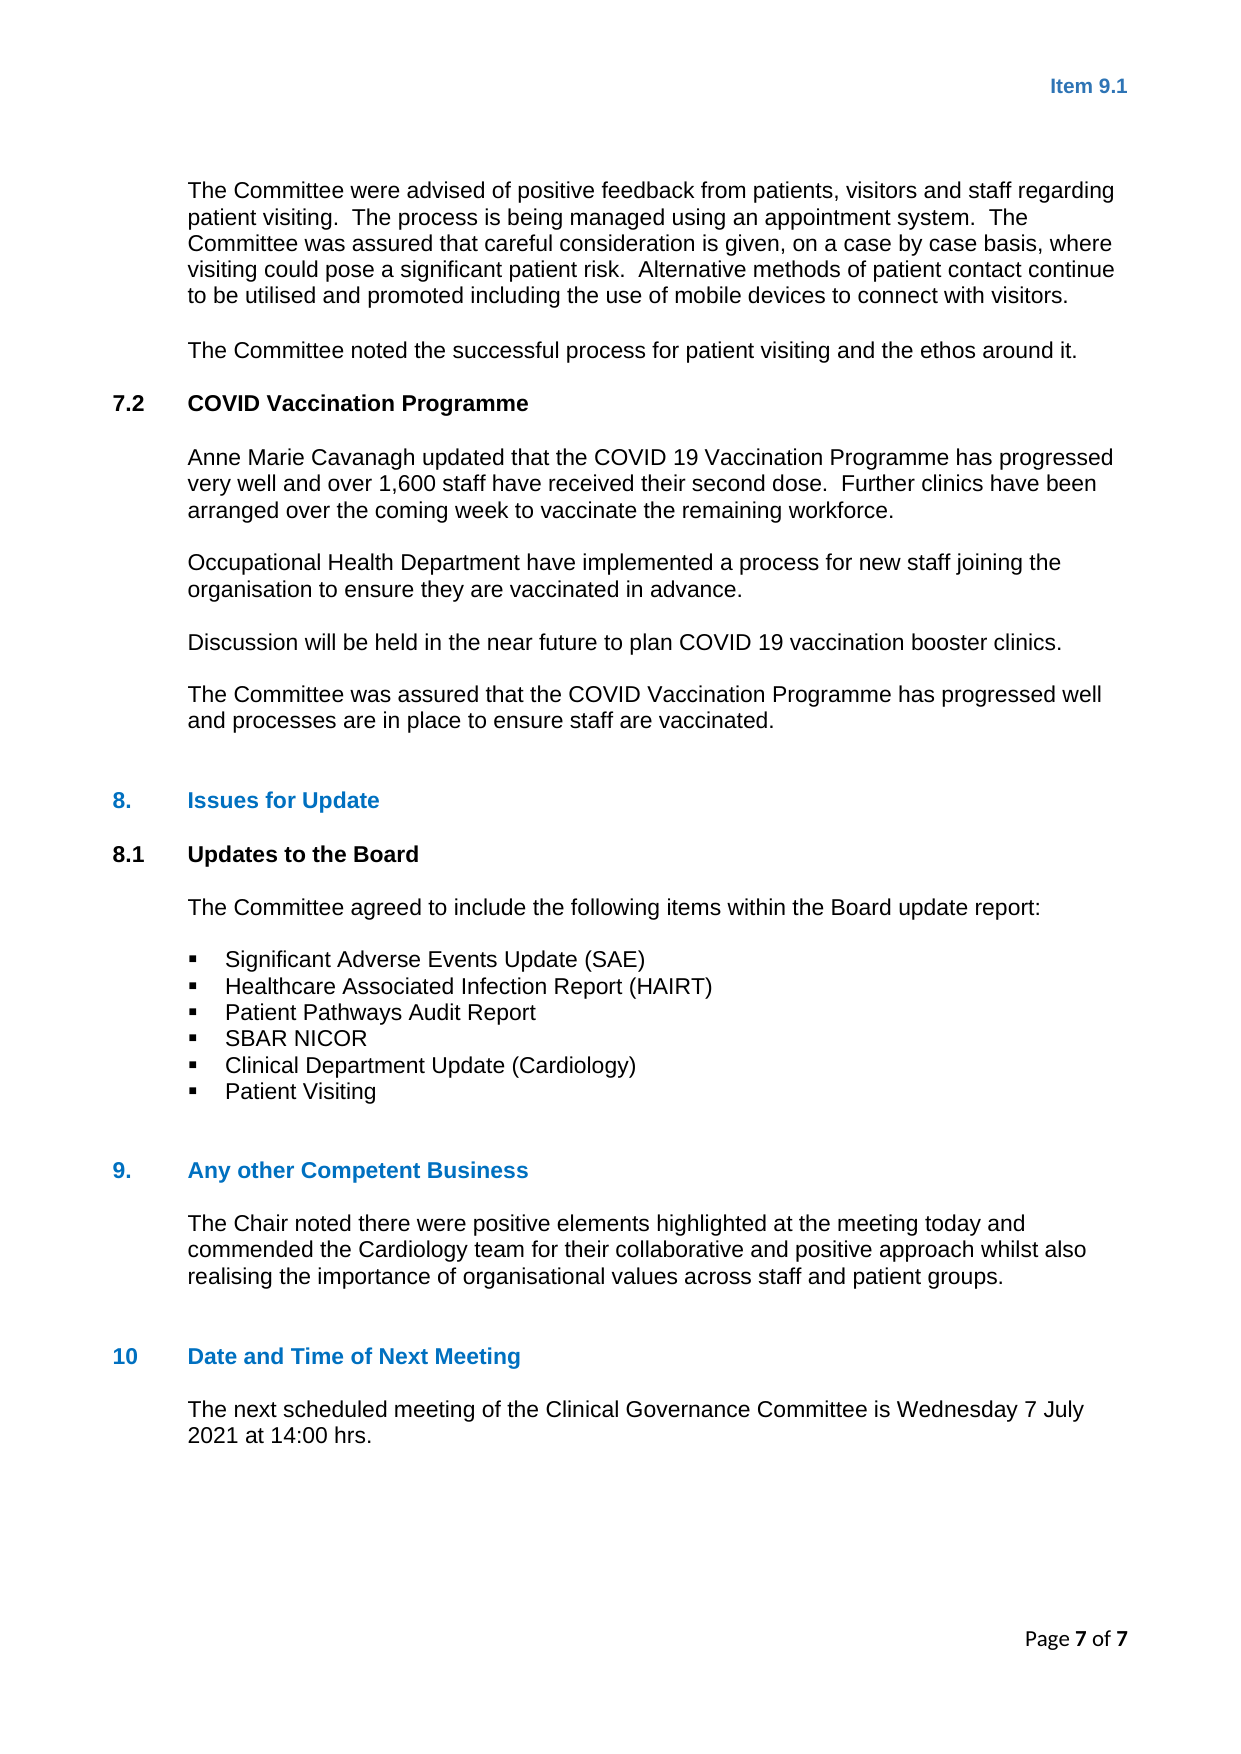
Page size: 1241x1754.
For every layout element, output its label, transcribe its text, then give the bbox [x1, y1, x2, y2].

text Discussion will be held in the near future to plan COVID 19 vaccination booster clinics. [112, 628, 1128, 655]
text Occupational Health Department have implemented a process for new staff joining the organisation to ensure they are vaccinated in advance. [187, 549, 1128, 602]
list The Committee were advised of positive feedback from patients, visitors and staff regarding patient visiting. The process is being managed using an appointment system. The Committee was assured that careful consideration is given, on a case by case basis, where visiting could pose a significant patient risk. Alternative methods of patient contact continue to be utilised and promoted including the use of mobile devices to connect with visitors. [187, 177, 1128, 309]
list Patient Pathways Audit Report [187, 999, 1128, 1025]
text The Committee noted the successful process for patient visiting and the ethos around it. [187, 337, 1128, 363]
text Anne Marie Cavanagh updated that the COVID 19 Vaccination Programme has progressed very well and over 1,600 staff have received their second dose. Further clinics have been arranged over the coming week to vaccinate the remaining workforce. [187, 444, 1128, 523]
list Significant Adverse Events Update (SAE) [187, 946, 1128, 973]
list Patient Visiting [187, 1078, 1128, 1104]
text 8.1 Updates to the Board [112, 841, 1128, 867]
text 8. Issues for Update [112, 787, 1128, 841]
list SBAR NICOR [187, 1025, 1128, 1052]
text The Committee agreed to include the following items within the Board update report: [112, 894, 1128, 920]
text 9. Any other Competent Business [112, 1157, 1128, 1183]
text 10 Date and Time of Next Meeting [112, 1343, 1128, 1370]
text The Chair noted there were positive elements highlighted at the meeting today and commended the Cardiology team for their collaborative and positive approach whilst also realising the importance of organisational values across staff and patient groups. [187, 1210, 1128, 1289]
list Healthcare Associated Infection Report (HAIRT) [187, 973, 1128, 999]
text The next scheduled meeting of the Clinical Governance Committee is Wednesday 7 July 2021 at 14:00 hrs. [187, 1396, 1128, 1449]
list Clinical Department Update (Cardiology) [187, 1052, 1128, 1078]
text 7.2 COVID Vaccination Programme [112, 389, 1128, 444]
text The Committee was assured that the COVID Vaccination Programme has progressed well and processes are in place to ensure staff are vaccinated. [187, 681, 1128, 734]
